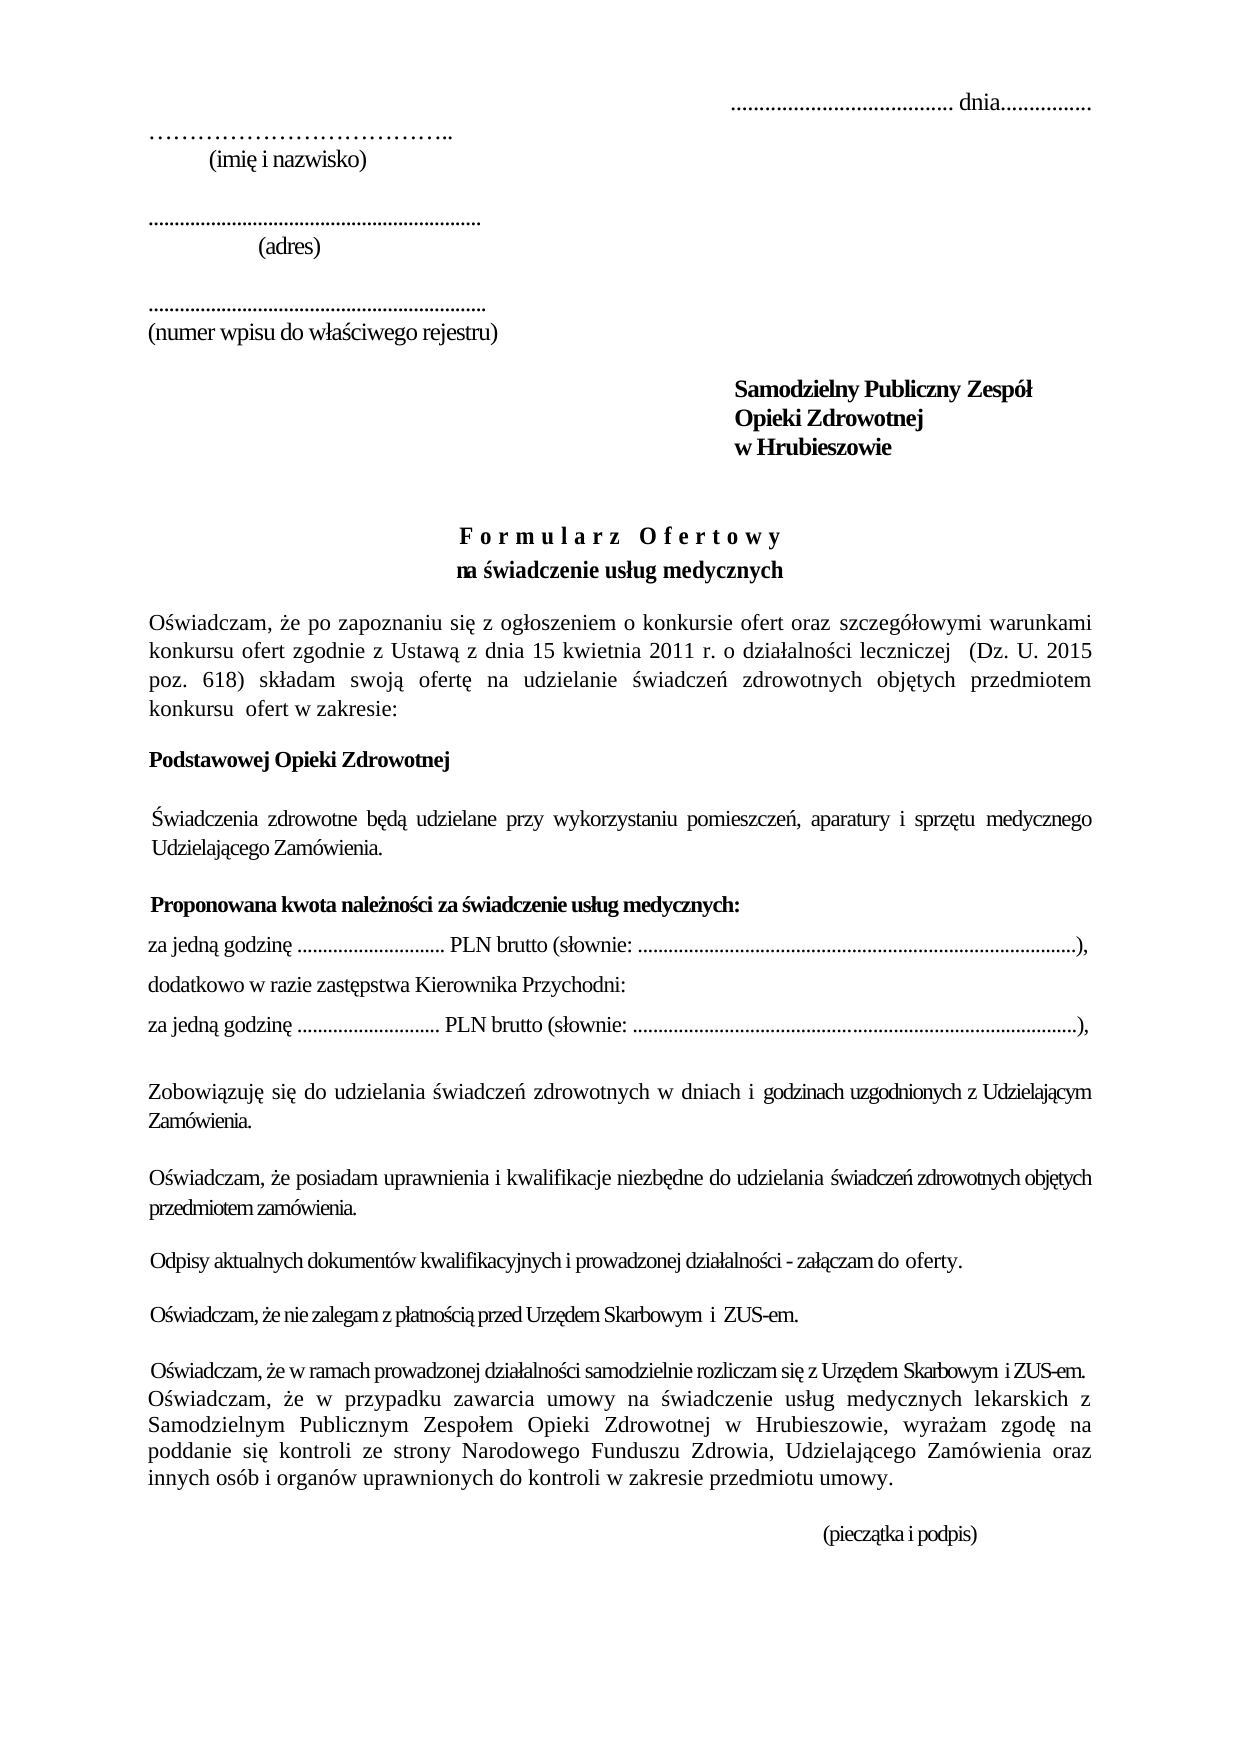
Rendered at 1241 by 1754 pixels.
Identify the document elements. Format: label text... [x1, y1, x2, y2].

text (numer wpisu do właściwego rejestru) [148, 317, 1093, 346]
text ................................................................ [148, 202, 1093, 231]
text Zobowiązuję się do udzielania świadczeń zdrowotnych w dniach i godzinach uzgodnionych z Udzielającym Zamówienia. [148, 1076, 1093, 1134]
text ................................................................. [148, 288, 1093, 317]
text (adres) [148, 231, 1093, 259]
text Formularz Ofertowy [148, 518, 1092, 551]
text Podstawowej Opieki Zdrowotnej [149, 744, 1093, 773]
text Proponowana kwota należności za świadczenie usług medycznych: [150, 891, 1093, 918]
text Oświadczam, że posiadam uprawnienia i kwalifikacje niezbędne do udzielania świadczeń zdrowotnych objętych przedmiotem zamówienia. [149, 1162, 1093, 1221]
text (imię i nazwisko) [209, 144, 1093, 173]
text dodatkowo w razie zastępstwa Kierownika Przychodni: [148, 971, 1093, 998]
text Świadczenia zdrowotne będą udzielane przy wykorzystaniu pomieszczeń, aparatury i sprzętu medycznego Udzielającego Zamówienia. [151, 802, 1092, 861]
text za jedną godzinę ............................ PLN brutto (słownie: .......................................................................................), [148, 1011, 1093, 1037]
text ....................................... dnia................ [148, 87, 1093, 116]
text za jedną godzinę ............................. PLN brutto (słownie: ......................................................................................), [148, 931, 1093, 958]
text Samodzielny Publiczny Zespół Opieki Zdrowotnej w Hrubieszowie [734, 374, 1044, 461]
text ……………………………….. [148, 116, 1093, 144]
text (pieczątka i podpis) [750, 1518, 1093, 1547]
text Oświadczam, że w ramach prowadzonej działalności samodzielnie rozliczam się z Urzędem Skarbowym i ZUS-em. [150, 1356, 1093, 1384]
text Odpisy aktualnych dokumentów kwalifikacyjnych i prowadzonej działalności - załączam do oferty. [149, 1247, 1093, 1274]
text Oświadczam, że po zapoznaniu się z ogłoszeniem o konkursie ofert oraz szczegółowymi warunkami konkursu ofert zgodnie z Ustawą z dnia 15 kwietnia 2011 r. o działalności leczniczej (Dz. U. 2015 poz. 618) składam swoją ofertę na udzielanie świadczeń zdrowotnych objętych przedmiotem konkursu ofert w zakresie: [149, 607, 1093, 723]
text na świadczenie usług medycznych [404, 551, 836, 585]
text Oświadczam, że nie zalegam z płatnością przed Urzędem Skarbowym i ZUS-em. [149, 1301, 1093, 1327]
text Oświadczam, że w przypadku zawarcia umowy na świadczenie usług medycznych lekarskich z Samodzielnym Publicznym Zespołem Opieki Zdrowotnej w Hrubieszowie, wyrażam zgodę na poddanie się kontroli ze strony Narodowego Funduszu Zdrowia, Udzielającego Zamówienia oraz innych osób i organów uprawnionych do kontroli w zakresie przedmiotu umowy. [148, 1384, 1093, 1490]
